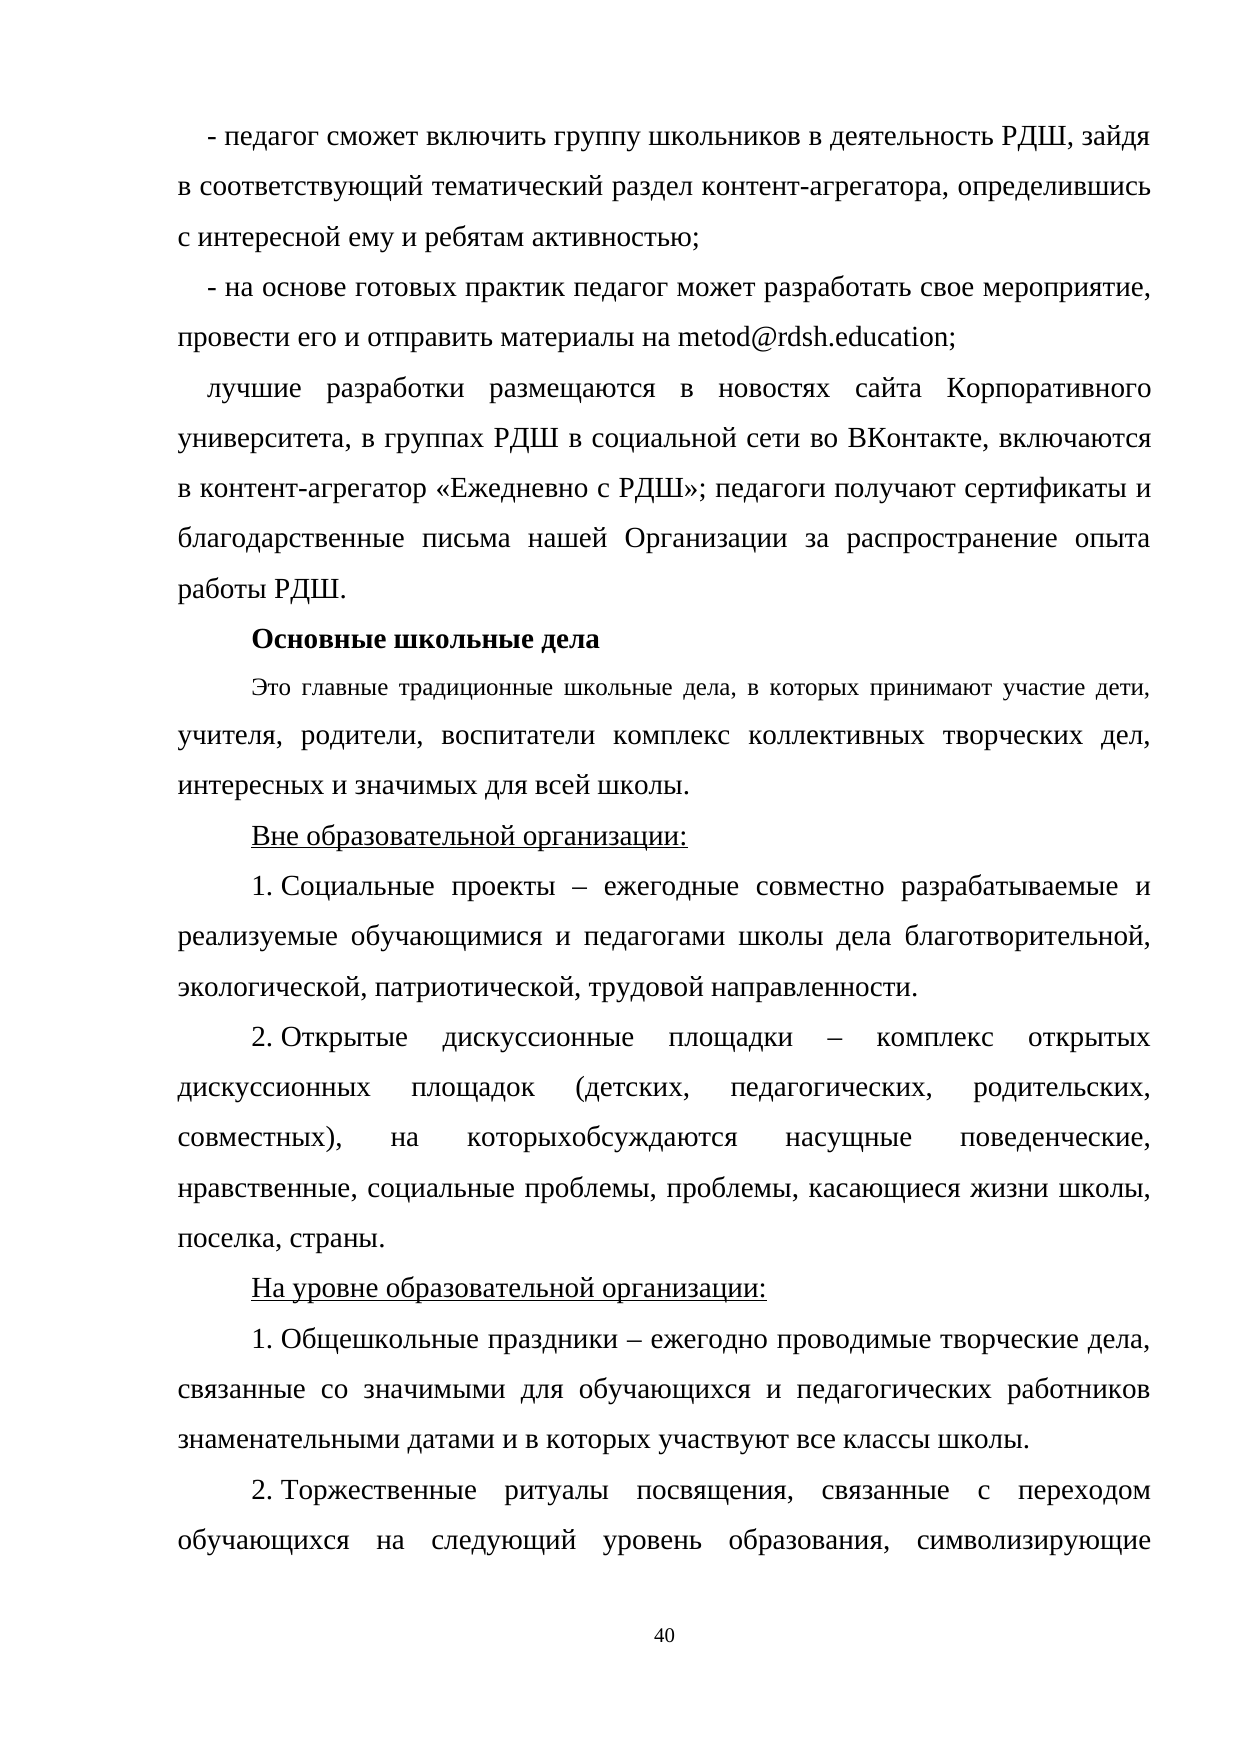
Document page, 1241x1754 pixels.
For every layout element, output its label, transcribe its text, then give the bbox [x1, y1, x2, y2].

text - педагог сможет включить группу школьников в деятельность РДШ, зайдя в соответствующий тематический раздел контент-агрегатора, определившись с интересной ему и ребятам активностью; [177, 118, 1152, 252]
text Вне образовательной организации: [177, 818, 1152, 851]
text Основные школьные дела [177, 621, 1152, 655]
list Социальные проекты – ежегодные совместно разрабатываемые и реализуемые обучающимися и педагогами школы дела благотворительной, экологической, патриотической, трудовой направленности. [177, 868, 1152, 1002]
list Общешкольные праздники – ежегодно проводимые творческие дела, связанные со значимыми для обучающихся и педагогических работников знаменательными датами и в которых участвуют все классы школы. [177, 1321, 1152, 1455]
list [177, 1472, 1152, 1556]
text - на основе готовых практик педагог может разработать свое мероприятие, провести его и отправить материалы на metod@rdsh.education; [177, 269, 1152, 353]
text Это главные традиционные школьные дела, в которых принимают участие дети, учителя, родители, воспитатели комплекс коллективных творческих дел, интересных и значимых для всей школы. [177, 672, 1152, 801]
list Открытые дискуссионные площадки – комплекс открытых дискуссионных площадок (детских, педагогических, родительских, совместных), на которыхобсуждаются насущные поведенческие, нравственные, социальные проблемы, проблемы, касающиеся жизни школы, поселка, страны. [177, 1019, 1152, 1254]
text лучшие разработки размещаются в новостях сайта Корпоративного университета, в группах РДШ в социальной сети во ВКонтакте, включаются в контент-агрегатор «Ежедневно с РДШ»; педагоги получают сертификаты и благодарственные письма нашей Организации за распространение опыта работы РДШ. [177, 370, 1152, 604]
text На уровне образовательной организации: [177, 1271, 1152, 1304]
